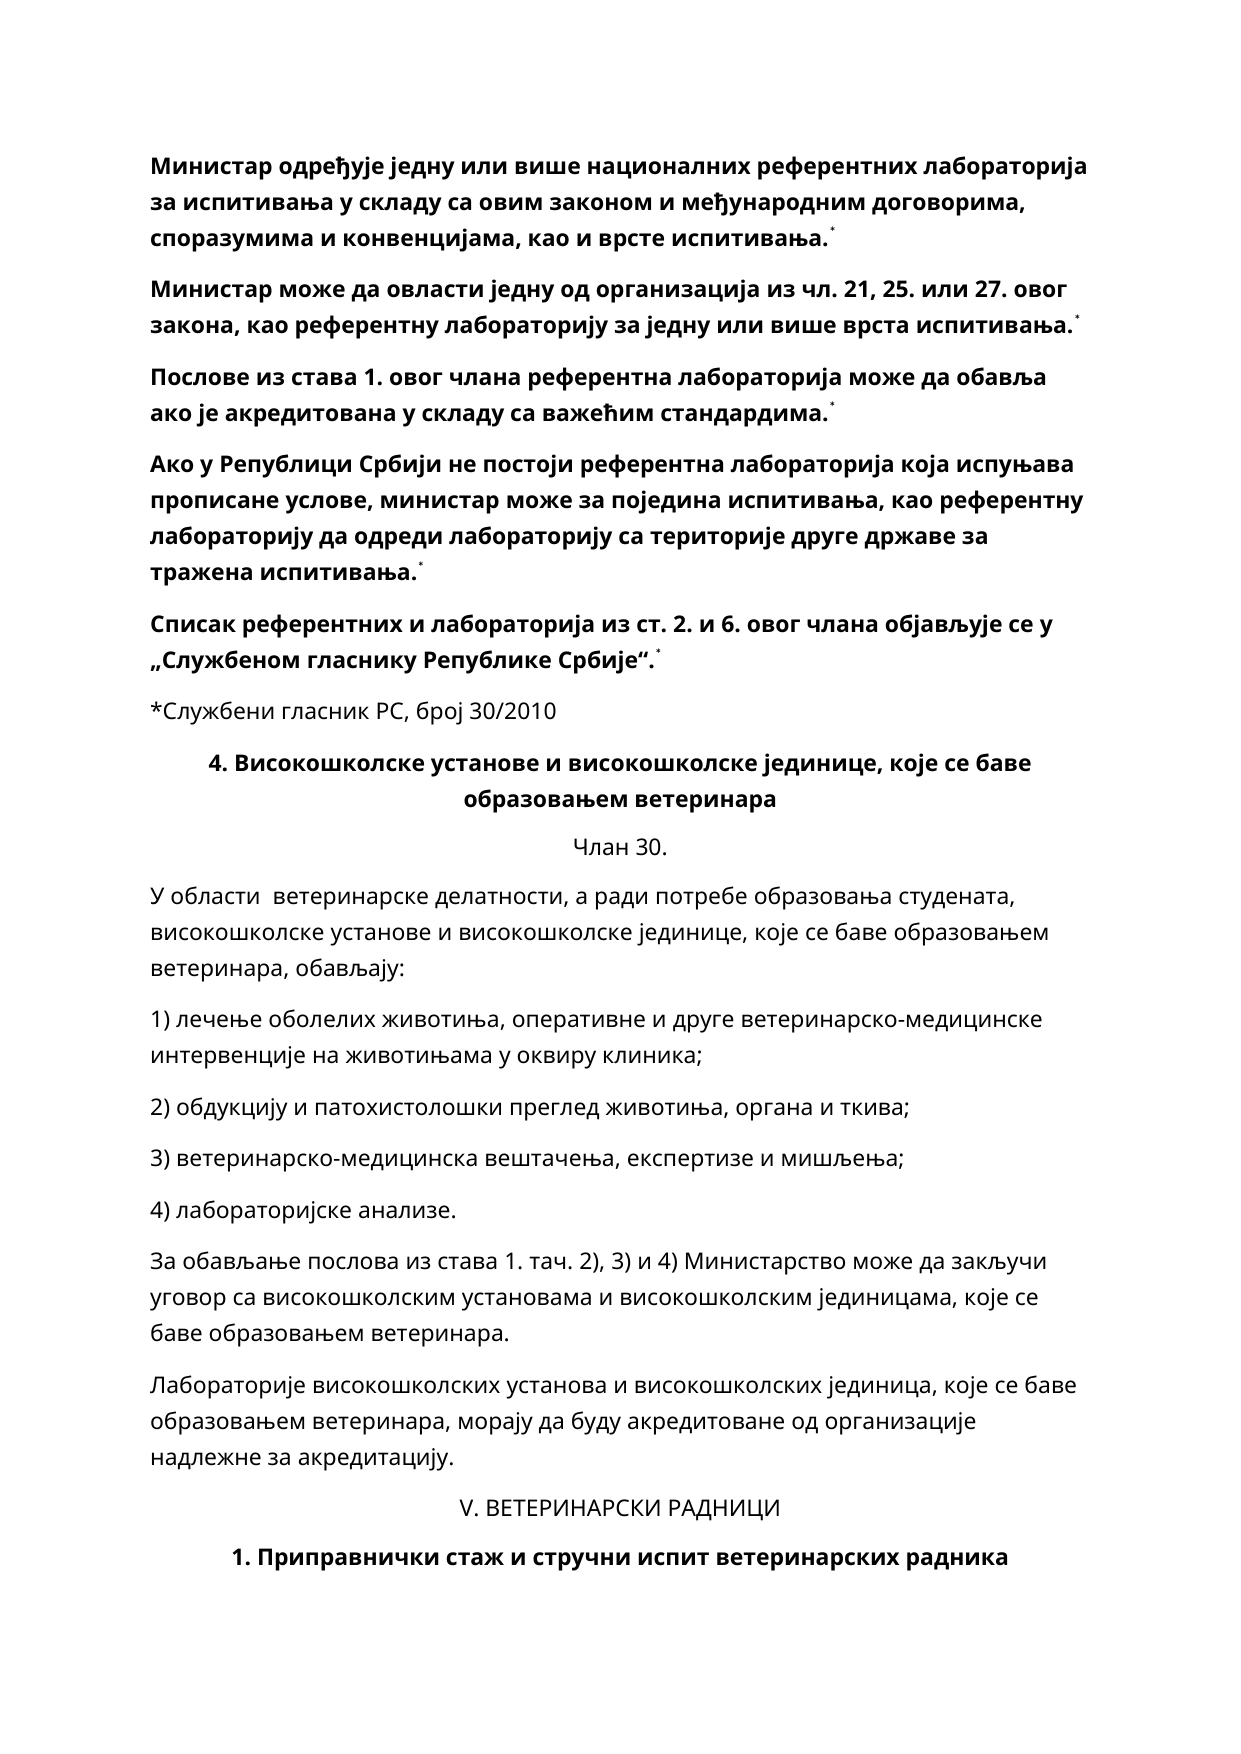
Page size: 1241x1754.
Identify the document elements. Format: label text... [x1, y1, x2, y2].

text Министар може да овласти једну од организација из чл. 21, 25. или 27. овог закона, као референтну лабораторију за једну или више врста испитивања.* [150, 273, 1090, 341]
text Министар одређује једну или више националних референтних лабораторија за испитивања у складу са овим законом и међународним договорима, споразумима и конвенцијама, као и врсте испитивања.* [150, 150, 1090, 253]
text За обављање послова из става 1. тач. 2), 3) и 4) Министарство може да закључи уговор са високошколским установама и високошколским јединицама, које се баве образовањем ветеринара. [150, 1245, 1090, 1348]
text У области ветеринарске делатности, а ради потребе образовања студената, високошколске установе и високошколске јединице, које се баве образовањем ветеринара, обављају: [150, 880, 1090, 983]
text 1) лечење оболелих животиња, оперативне и друге ветеринарско-медицинске интервенције на животињама у оквиру клиника; [150, 1003, 1090, 1070]
text 4. Високошколске установе и високошколске јединице, које се баве образовањем ветеринара [150, 747, 1090, 814]
text 4) лабораторијске анализе. [150, 1194, 1090, 1225]
text Лабораторије високошколских установа и високошколских јединица, које се баве образовањем ветеринара, морају да буду акредитоване од организације надлежне за акредитацију. [150, 1369, 1090, 1472]
text Члан 30. [150, 831, 1090, 862]
text *Службени гласник РС, број 30/2010 [150, 695, 1090, 727]
text Ако у Републици Србији не постоји референтна лабораторија која испуњава прописане услове, министар може за поједина испитивања, као референтну лабораторију да одреди лабораторију са територије друге државе за тражена испитивања.* [150, 448, 1090, 587]
text 3) ветеринарско-медицинска вештачења, експертизе и мишљења; [150, 1142, 1090, 1173]
text V. ВЕТЕРИНАРСКИ РАДНИЦИ [150, 1492, 1090, 1523]
text Списак референтних и лабораторија из ст. 2. и 6. овог члана објављује се у „Службеном гласнику Републике Србије“.* [150, 608, 1090, 675]
text 2) обдукцију и патохистолошки преглед животиња, органа и ткива; [150, 1091, 1090, 1122]
text Послове из става 1. овог члана референтна лабораторија може да обавља ако је акредитована у складу са важећим стандардима.* [150, 361, 1090, 428]
text 1. Приправнички стаж и стручни испит ветеринарских радника [150, 1541, 1090, 1572]
